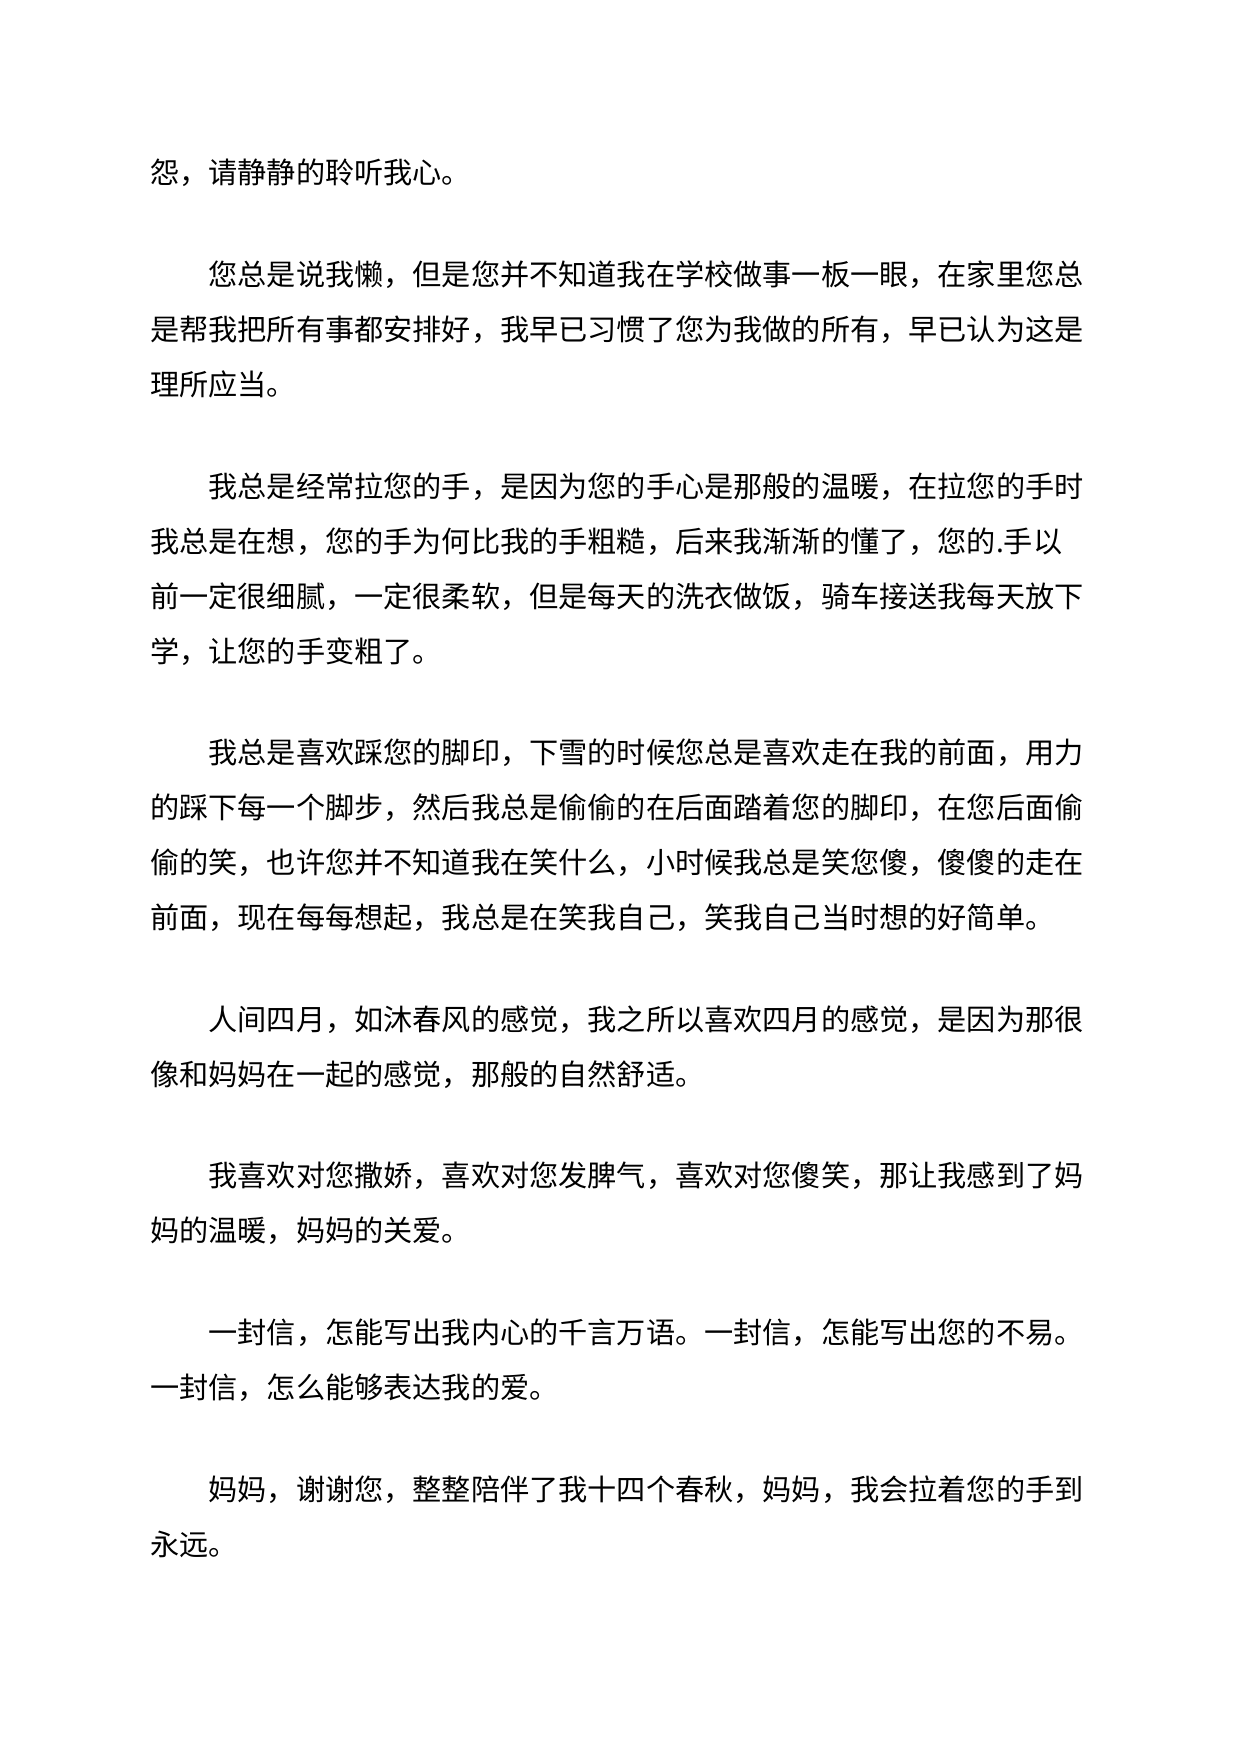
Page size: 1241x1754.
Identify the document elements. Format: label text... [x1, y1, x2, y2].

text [150, 150, 1090, 192]
text 我总是喜欢踩您的脚印，下雪的时候您总是喜欢走在我的前面，用力的踩下每一个脚步，然后我总是偷偷的在后面踏着您的脚印，在您后面偷偷的笑，也许您并不知道我在笑什么，小时候我总是笑您傻，傻傻的走在前面，现在每每想起，我总是在笑我自己，笑我自己当时想的好简单。 [150, 730, 1090, 937]
text 我喜欢对您撒娇，喜欢对您发脾气，喜欢对您傻笑，那让我感到了妈妈的温暖，妈妈的关爱。 [150, 1153, 1090, 1250]
text 您总是说我懒，但是您并不知道我在学校做事一板一眼，在家里您总是帮我把所有事都安排好，我早已习惯了您为我做的所有，早已认为这是理所应当。 [150, 252, 1090, 404]
text 妈妈，谢谢您，整整陪伴了我十四个春秋，妈妈，我会拉着您的手到永远。 [150, 1466, 1090, 1563]
text 人间四月，如沐春风的感觉，我之所以喜欢四月的感觉，是因为那很像和妈妈在一起的感觉，那般的自然舒适。 [150, 996, 1090, 1093]
text 我总是经常拉您的手，是因为您的手心是那般的温暖，在拉您的手时我总是在想，您的手为何比我的手粗糙，后来我渐渐的懂了，您的.手以前一定很细腻，一定很柔软，但是每天的洗衣做饭，骑车接送我每天放下学，让您的手变粗了。 [150, 463, 1090, 670]
text 一封信，怎能写出我内心的千言万语。一封信，怎能写出您的不易。一封信，怎么能够表达我的爱。 [150, 1310, 1090, 1407]
